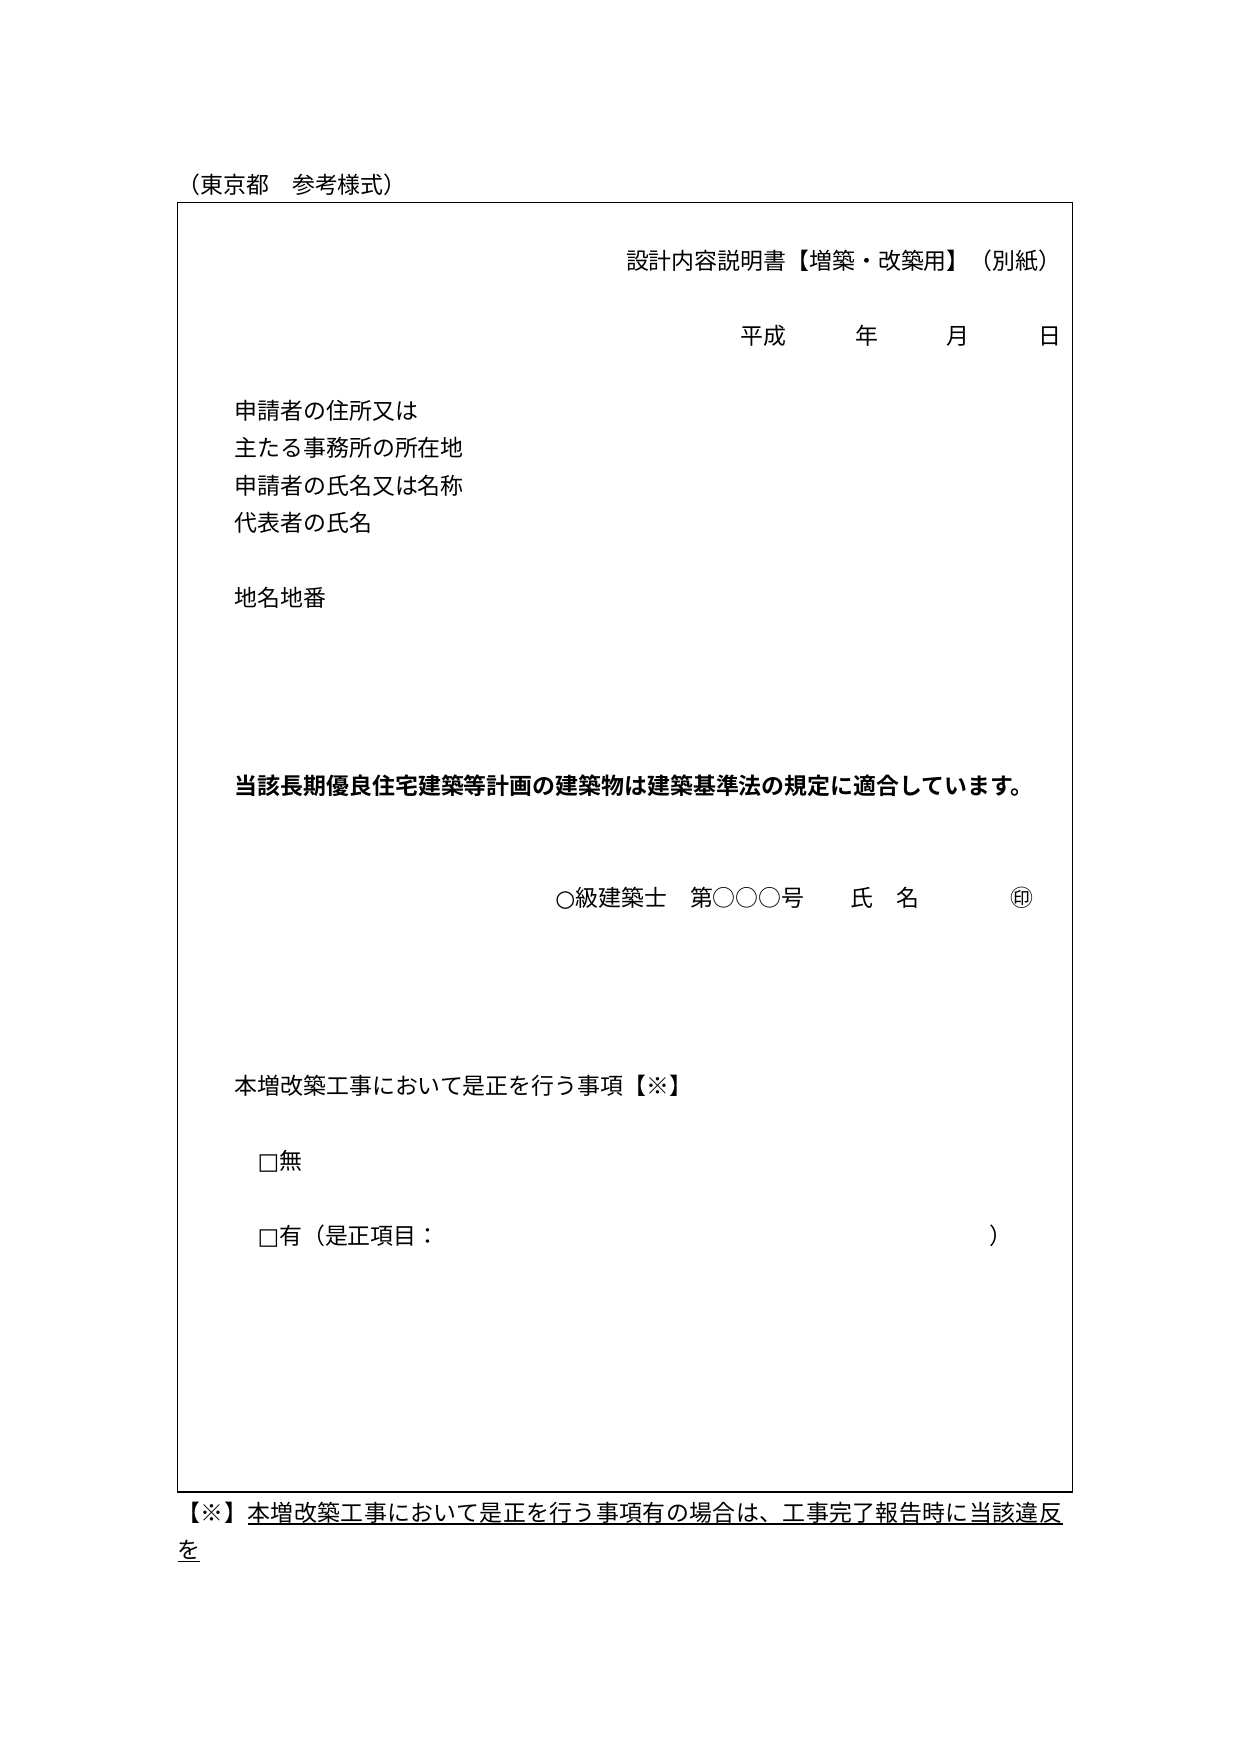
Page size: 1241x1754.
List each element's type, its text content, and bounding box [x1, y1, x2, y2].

text 【※】本増改築工事において是正を行う事項有の場合は、工事完了報告時に当該違反を [177, 1493, 1063, 1567]
text （東京都 参考様式） [177, 164, 1063, 202]
table_header 設計内容説明書【増築・改築用】（別紙） 平成 年 月 日 申請者の住所又は 主たる事務所の所在地 申請者の氏名又は名称 代表者の氏名 地名地番 当該長期優良住宅建築等計画の建築物は建築基準法の規定に適合しています。 ○級建築士 第○○○号 氏 名 ㊞ 本増改築工事において是正を行う事項【※】 □無 □有（是正項目： ） [178, 203, 1072, 1491]
